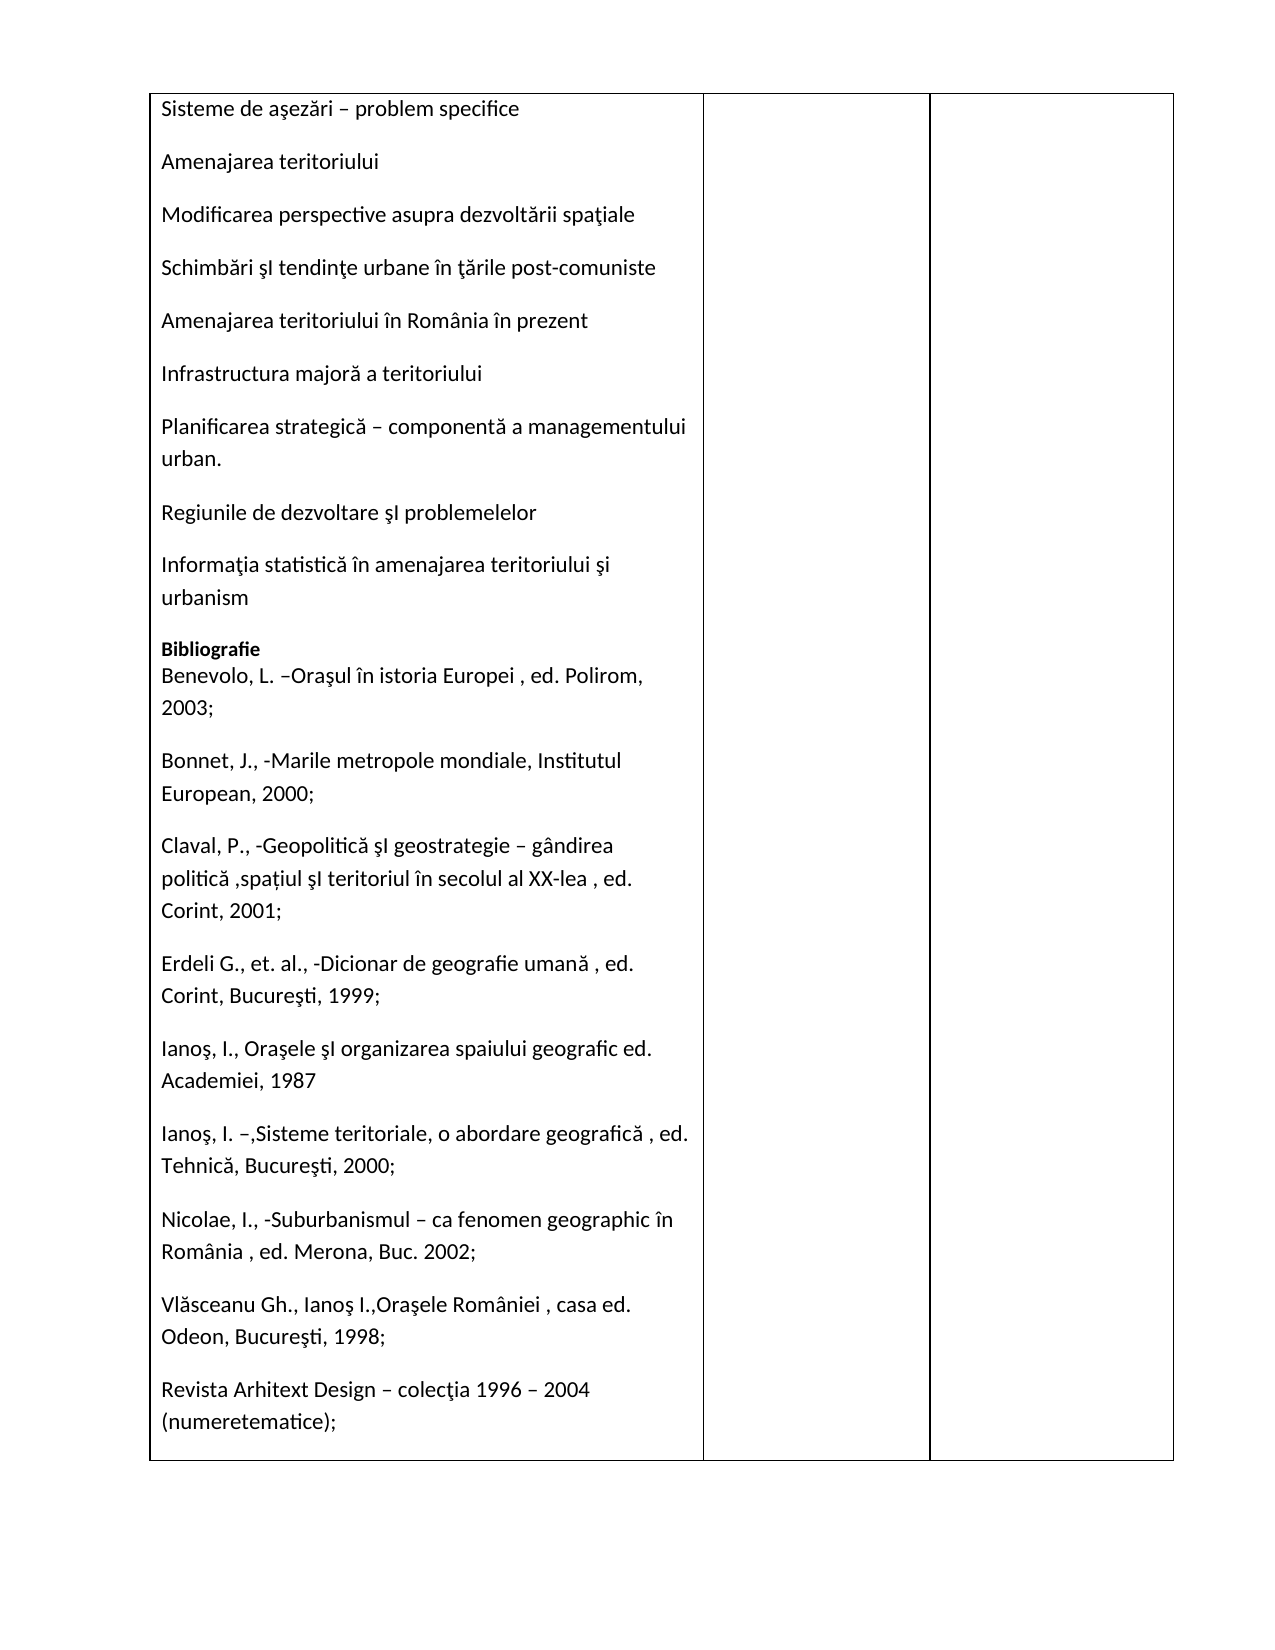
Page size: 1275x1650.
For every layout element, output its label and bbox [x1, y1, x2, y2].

table_cell [704, 94, 929, 1460]
table_cell [931, 94, 1173, 1460]
table_cell [151, 94, 703, 1460]
